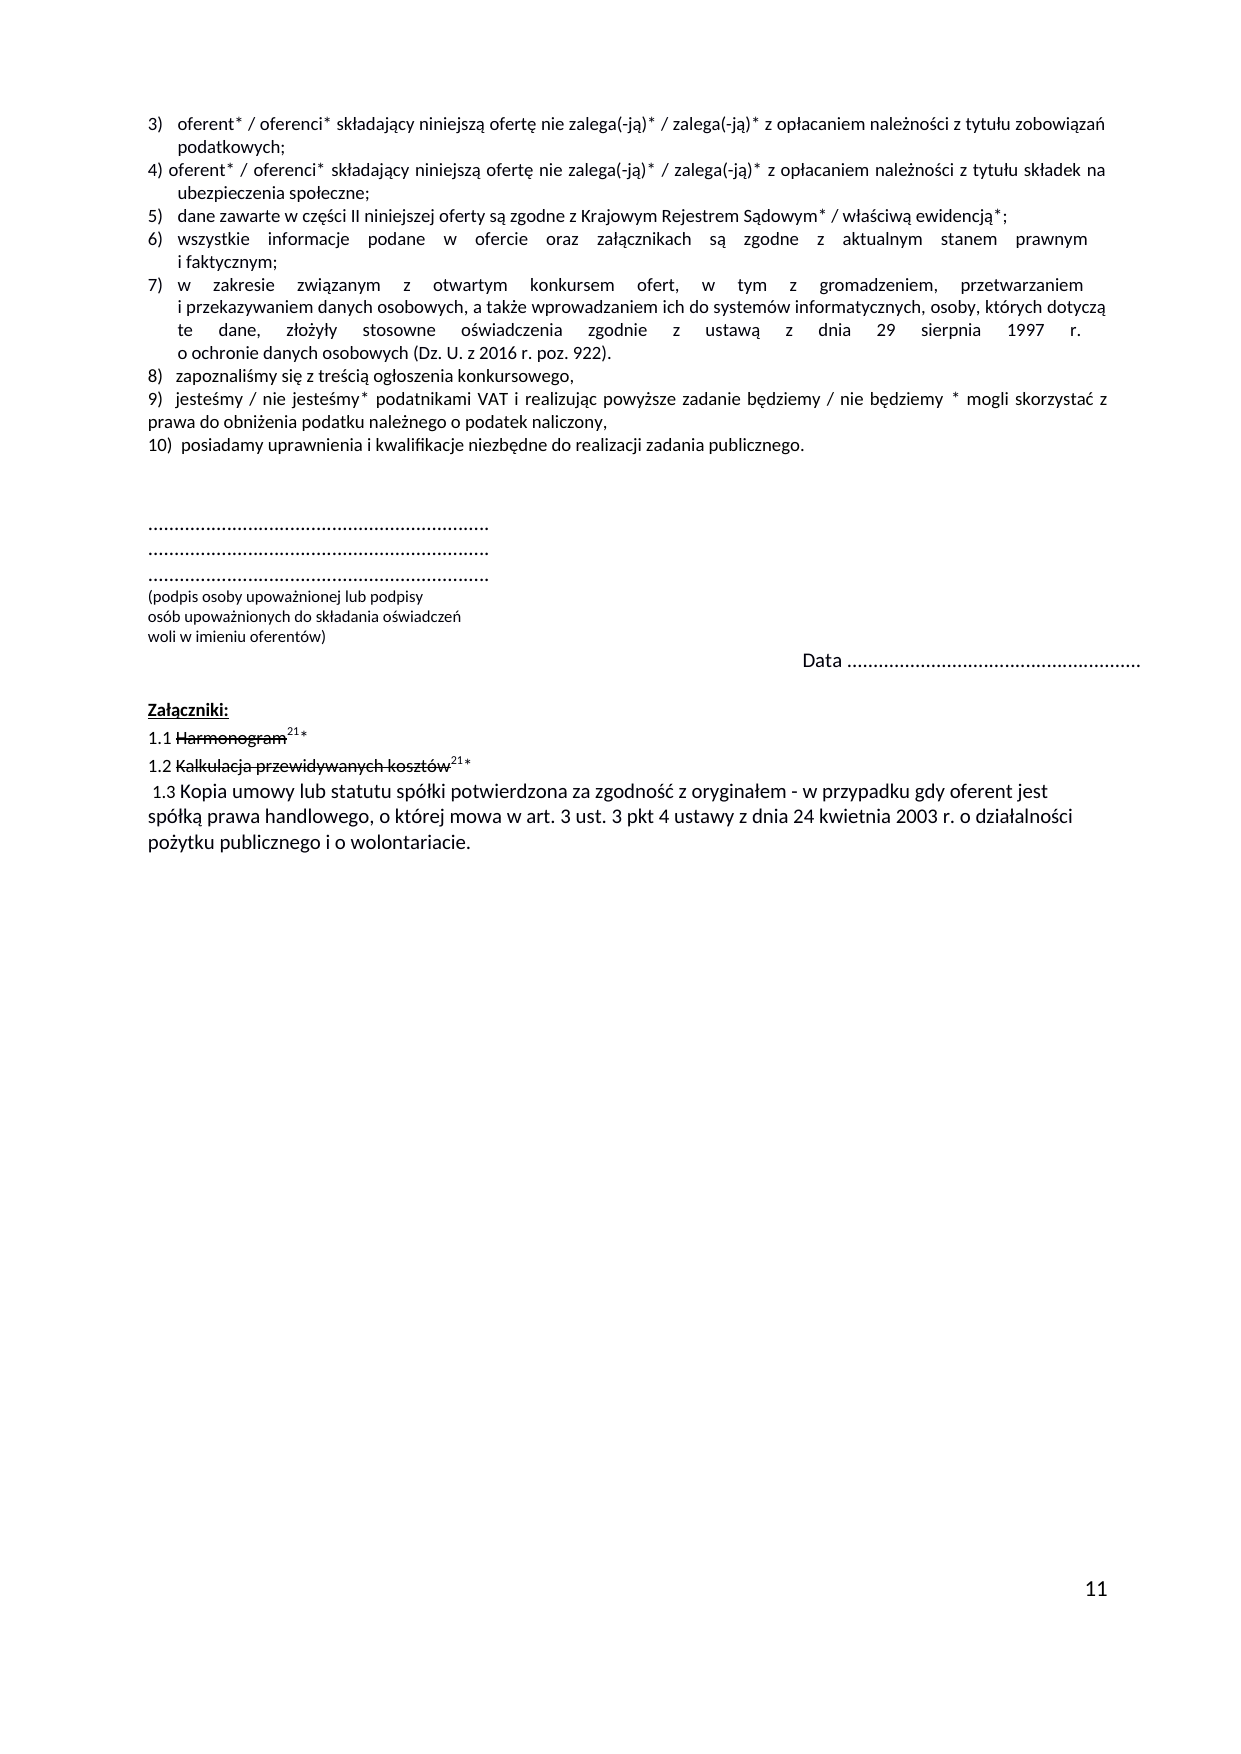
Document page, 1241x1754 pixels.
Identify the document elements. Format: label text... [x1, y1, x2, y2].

text 1.2 Kalkulacja przewidywanych kosztów21* [148, 749, 1107, 778]
text ................................................................. [148, 561, 1107, 586]
text 3) oferent* / oferenci* składający niniejszą ofertę nie zalega(-ją)* / zalega(-ją)* z opłacaniem należności z tytułu zobowiązań podatkowych; [148, 112, 1107, 158]
text 7) w zakresie związanym z otwartym konkursem ofert, w tym z gromadzeniem, przetwarzaniem i przekazywaniem danych osobowych, a także wprowadzaniem ich do systemów informatycznych, osoby, których dotyczą te dane, złożyły stosowne oświadczenia zgodnie z ustawą z dnia 29 sierpnia 1997 r. o ochronie danych osobowych (Dz. U. z 2016 r. poz. 922). [148, 273, 1107, 364]
text (podpis osoby upoważnionej lub podpisy [148, 586, 1107, 606]
text 5) dane zawarte w części II niniejszej oferty są zgodne z Krajowym Rejestrem Sądowym* / właściwą ewidencją*; [148, 204, 1107, 227]
text Załączniki: [148, 698, 1107, 721]
text 6) wszystkie informacje podane w ofercie oraz załącznikach są zgodne z aktualnym stanem prawnym i faktycznym; [148, 227, 1107, 273]
text ................................................................. [148, 535, 1107, 561]
text 1.3 Kopia umowy lub statutu spółki potwierdzona za zgodność z oryginałem - w przypadku gdy oferent jest spółką prawa handlowego, o której mowa w art. 3 ust. 3 pkt 4 ustawy z dnia 24 kwietnia 2003 r. o działalności pożytku publicznego i o wolontariacie. [148, 778, 1107, 854]
text ................................................................. [148, 510, 1107, 535]
text woli w imieniu oferentów) [148, 627, 1107, 647]
text 8) zapoznaliśmy się z treścią ogłoszenia konkursowego, [148, 364, 1107, 387]
text 4) oferent* / oferenci* składający niniejszą ofertę nie zalega(-ją)* / zalega(-ją)* z opłacaniem należności z tytułu składek na ubezpieczenia społeczne; [148, 158, 1107, 204]
text 10) posiadamy uprawnienia i kwalifikacje niezbędne do realizacji zadania publicznego. [148, 433, 1107, 456]
text 9) jesteśmy / nie jesteśmy* podatnikami VAT i realizując powyższe zadanie będziemy / nie będziemy * mogli skorzystać z prawa do obniżenia podatku należnego o podatek naliczony, [148, 387, 1107, 433]
text osób upoważnionych do składania oświadczeń [148, 606, 1107, 627]
text Data ........................................................ [148, 647, 1107, 672]
text 1.1 Harmonogram21* [148, 721, 1107, 749]
